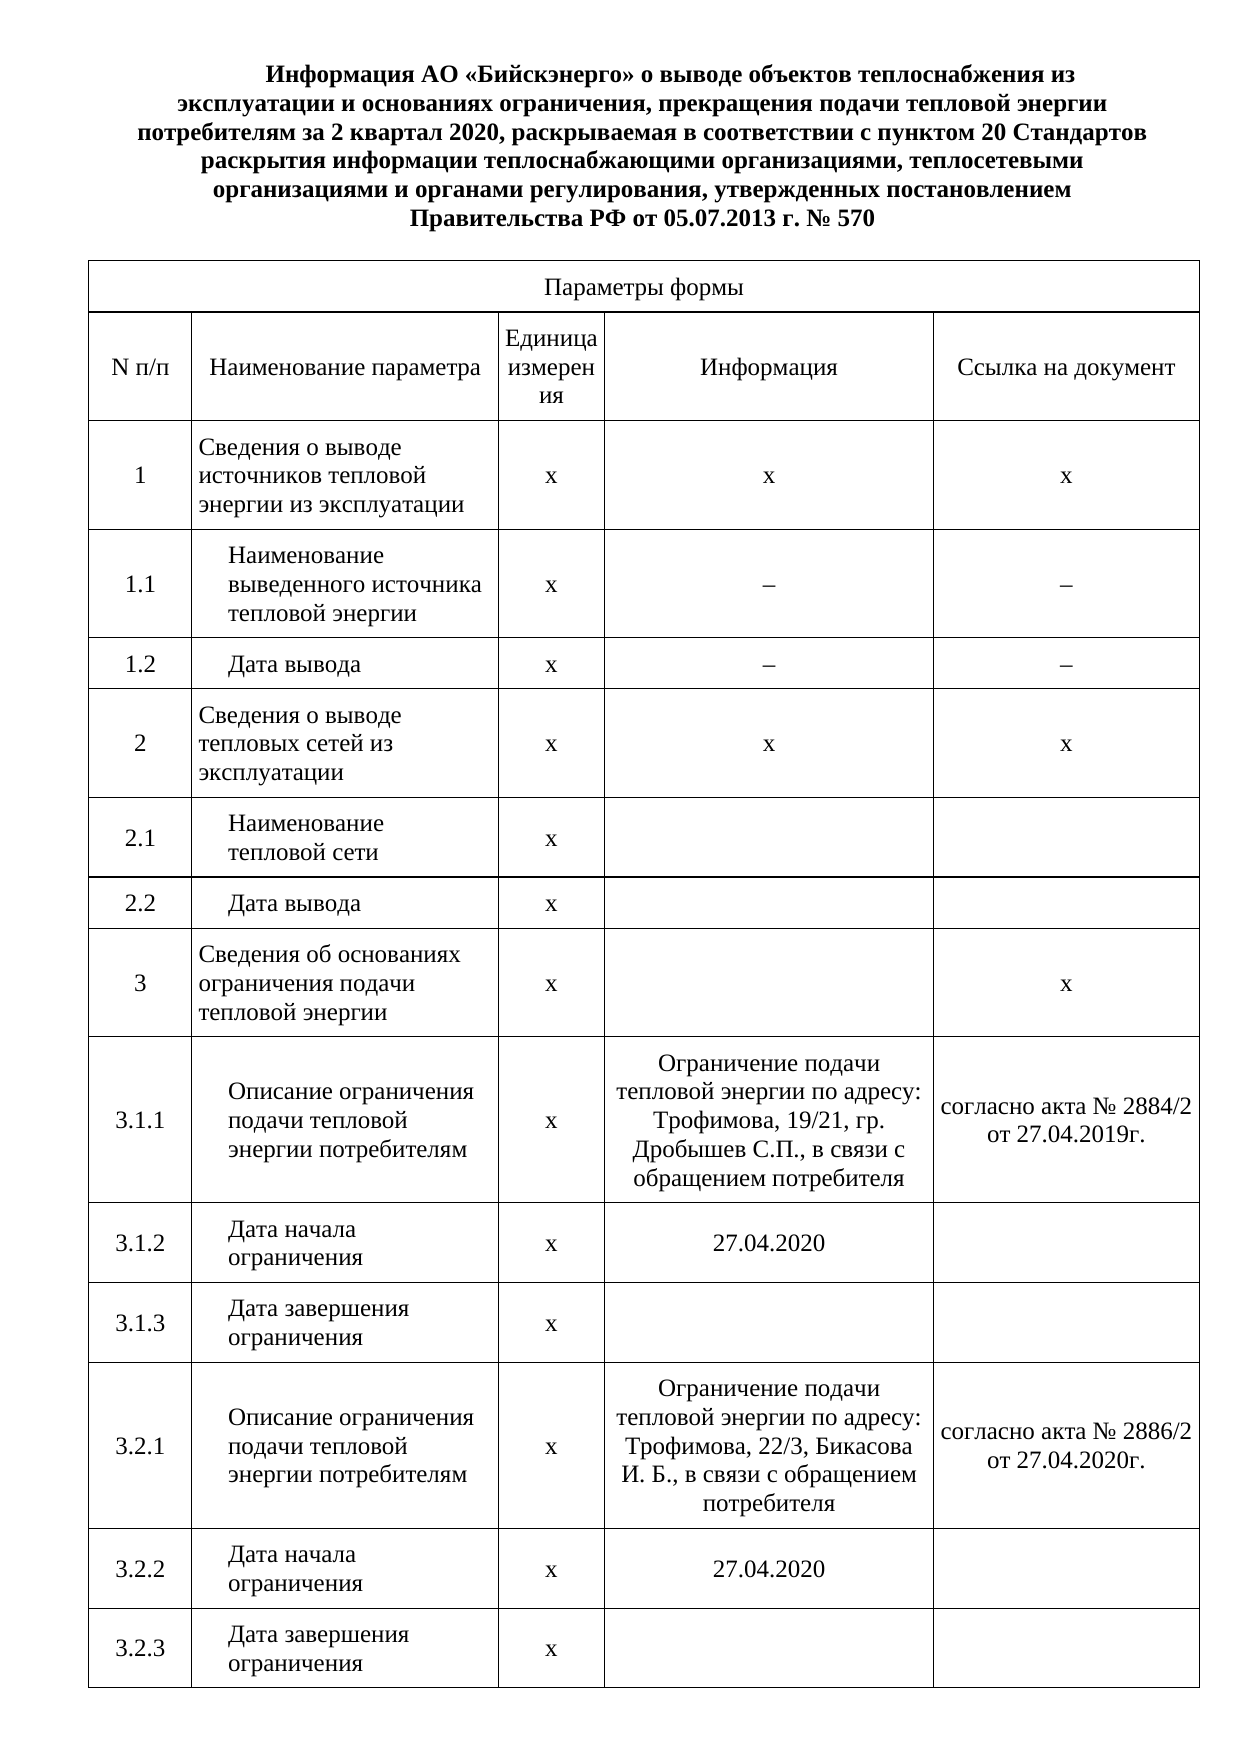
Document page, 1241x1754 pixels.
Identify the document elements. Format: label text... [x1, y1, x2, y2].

table_cell – [934, 530, 1199, 637]
table_cell х [934, 421, 1199, 528]
table_cell – [605, 638, 933, 688]
table_cell Сведения о выводе источников тепловой энергии из эксплуатации [192, 421, 498, 528]
table_cell согласно акта № 2884/2 от 27.04.2019г. [934, 1037, 1199, 1202]
table_cell 3.1.3 [89, 1283, 191, 1362]
table_cell 2.1 [89, 798, 191, 876]
text Информация АО «Бийскэнерго» о выводе объектов теплоснабжения из эксплуатации и основаниях ограничения, прекращения подачи тепловой энергии потребителям за 2 квартал 2020, раскрываемая в соответствии с пунктом 20 Стандартов раскрытия информации теплоснабжающими организациями, теплосетевыми организациями и органами регулирования, утвержденных постановлением Правительства РФ от 05.07.2013 г. № 570 [133, 59, 1152, 232]
table_cell 1 [89, 421, 191, 528]
table_cell Ограничение подачи тепловой энергии по адресу: Трофимова, 22/3, Бикасова И. Б., в связи с обращением потребителя [605, 1363, 933, 1528]
table_cell Единица измерения [499, 313, 604, 420]
table_cell Дата завершения ограничения [192, 1283, 498, 1362]
table_cell 3 [89, 929, 191, 1036]
table_cell х [499, 1283, 604, 1362]
table_cell согласно акта № 2886/2 от 27.04.2020г. [934, 1363, 1199, 1528]
table_cell х [499, 421, 604, 528]
table_cell х [499, 878, 604, 927]
table_cell 1.2 [89, 638, 191, 688]
table_cell [934, 878, 1199, 927]
table_cell х [934, 689, 1199, 797]
table_cell 2 [89, 689, 191, 797]
table_cell 2.2 [89, 878, 191, 927]
table_cell [934, 1283, 1199, 1362]
table_cell 1.1 [89, 530, 191, 637]
table_header Параметры формы [89, 261, 1199, 311]
table_cell х [499, 929, 604, 1036]
table_cell 3.2.2 [89, 1529, 191, 1607]
table_cell Наименование параметра [192, 313, 498, 420]
table_cell [605, 929, 933, 1036]
table_cell [934, 798, 1199, 876]
table_cell Дата вывода [192, 878, 498, 927]
table_cell х [499, 1609, 604, 1687]
table_cell Дата начала ограничения [192, 1203, 498, 1282]
table_cell [934, 1203, 1199, 1282]
table_cell – [934, 638, 1199, 688]
table_cell Сведения о выводе тепловых сетей из эксплуатации [192, 689, 498, 797]
table_cell х [934, 929, 1199, 1036]
table_cell [605, 1283, 933, 1362]
table_cell 3.2.1 [89, 1363, 191, 1528]
table_cell х [499, 1529, 604, 1607]
table_cell [605, 1609, 933, 1687]
table_cell Описание ограничения подачи тепловой энергии потребителям [192, 1037, 498, 1202]
table_cell [605, 878, 933, 927]
table_cell 3.2.3 [89, 1609, 191, 1687]
table_cell 3.1.2 [89, 1203, 191, 1282]
table_cell х [499, 1363, 604, 1528]
table_cell х [499, 689, 604, 797]
table_cell 27.04.2020 [605, 1529, 933, 1607]
table_cell 3.1.1 [89, 1037, 191, 1202]
table_cell Дата начала ограничения [192, 1529, 498, 1607]
table_cell х [499, 638, 604, 688]
table_cell Дата вывода [192, 638, 498, 688]
table_cell х [499, 1203, 604, 1282]
table_cell [934, 1609, 1199, 1687]
table_cell х [499, 1037, 604, 1202]
table_cell х [605, 689, 933, 797]
table_cell х [499, 798, 604, 876]
table_cell Ссылка на документ [934, 313, 1199, 420]
table_cell – [605, 530, 933, 637]
table_cell [605, 798, 933, 876]
table_cell х [499, 530, 604, 637]
table_cell Сведения об основаниях ограничения подачи тепловой энергии [192, 929, 498, 1036]
table_cell [934, 1529, 1199, 1607]
table_cell Наименование тепловой сети [192, 798, 498, 876]
table_cell N п/п [89, 313, 191, 420]
table_cell Ограничение подачи тепловой энергии по адресу: Трофимова, 19/21, гр. Дробышев С.П., в связи с обращением потребителя [605, 1037, 933, 1202]
table_cell Наименование выведенного источника тепловой энергии [192, 530, 498, 637]
table_cell х [605, 421, 933, 528]
table_cell Дата завершения ограничения [192, 1609, 498, 1687]
table_cell Информация [605, 313, 933, 420]
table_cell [192, 1363, 498, 1528]
table_cell 27.04.2020 [605, 1203, 933, 1282]
